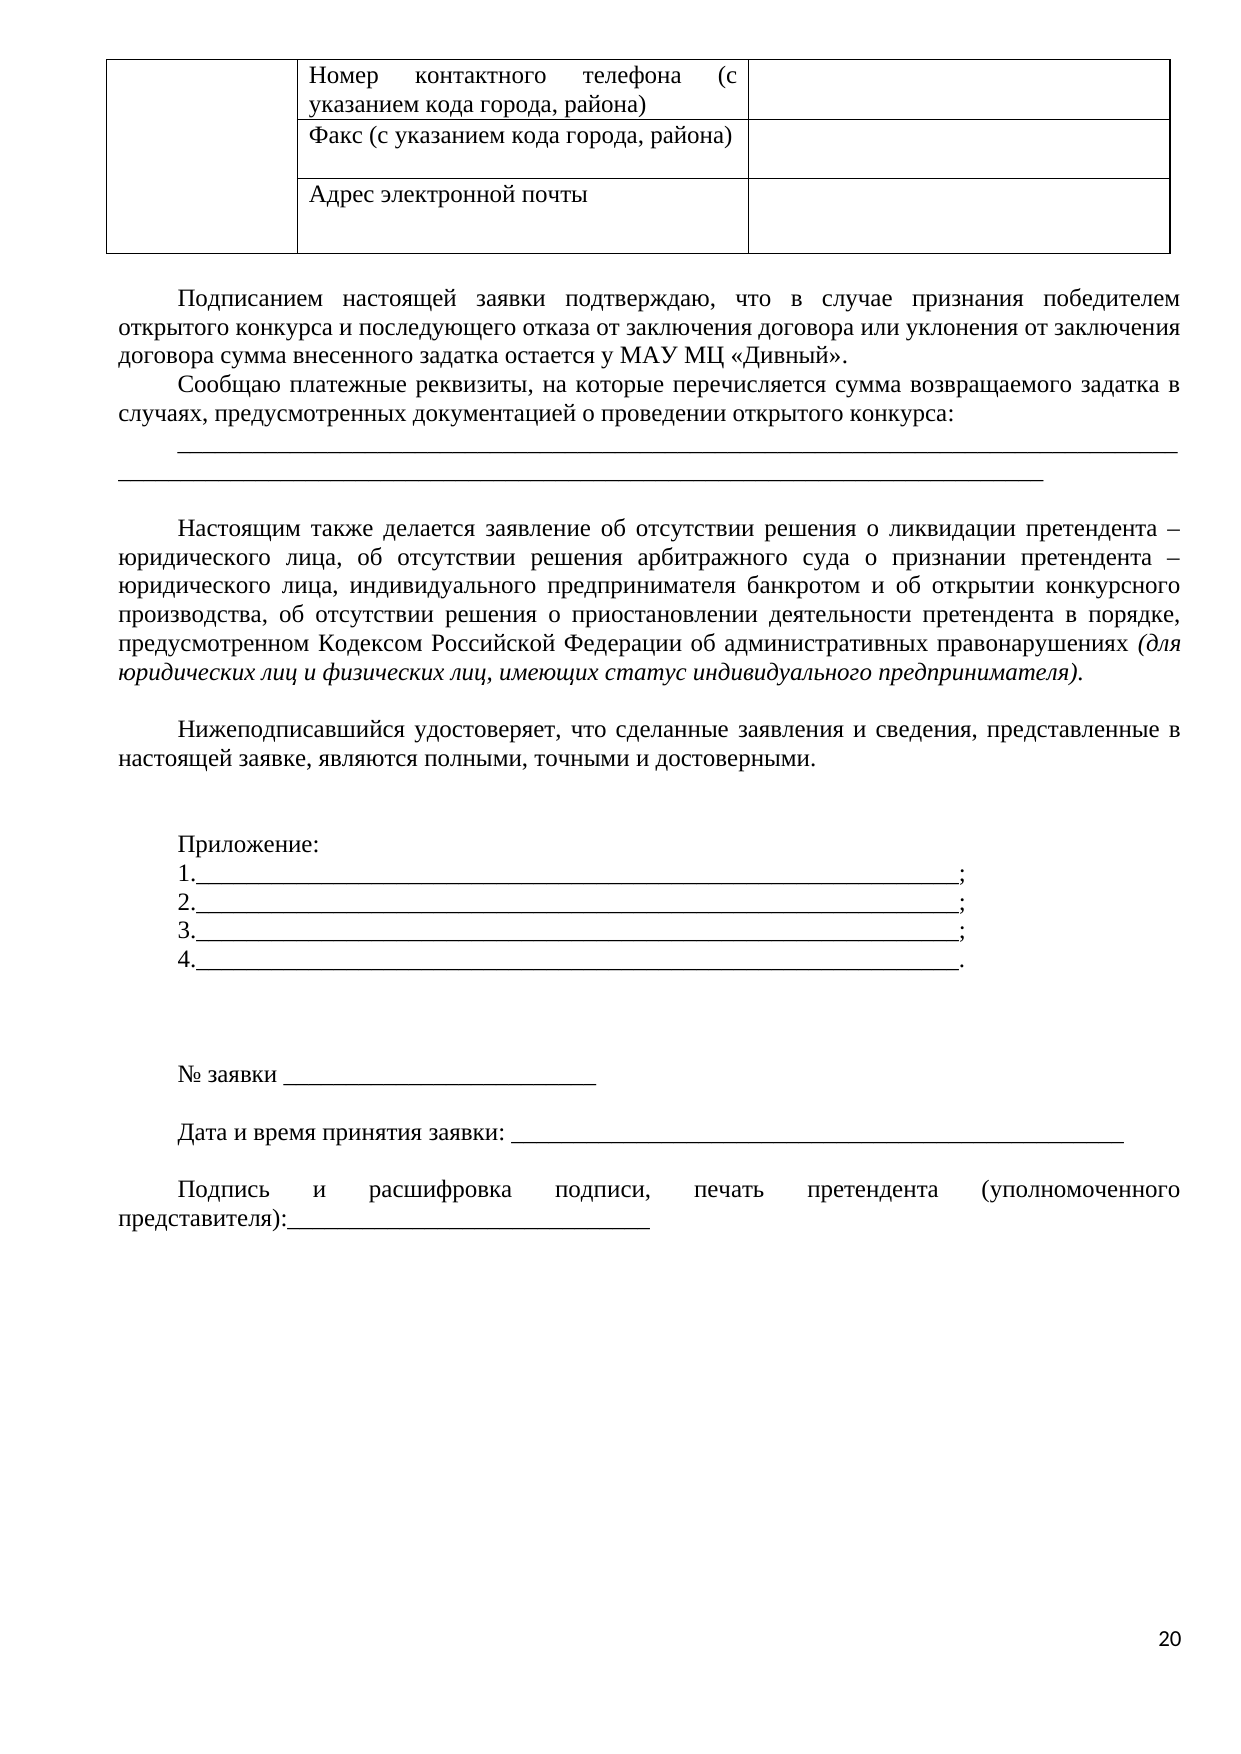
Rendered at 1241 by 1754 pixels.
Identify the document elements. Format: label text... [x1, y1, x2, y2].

table_cell Факс (с указанием кода города, района) [298, 120, 748, 178]
text __________________________________________________________________________________________________________________________________________________________ [118, 427, 1181, 484]
text Приложение: [118, 829, 1181, 858]
text Настоящим также делается заявление об отсутствии решения о ликвидации претендента – юридического лица, об отсутствии решения арбитражного суда о признании претендента – юридического лица, индивидуального предпринимателя банкротом и об открытии конкурсного производства, об отсутствии решения о приостановлении деятельности претендента в порядке, предусмотренном Кодексом Российской Федерации об административных правонарушениях (для юридических лиц и физических лиц, имеющих статус индивидуального предпринимателя). [118, 513, 1181, 686]
text 2._____________________________________________________________; [118, 887, 1181, 916]
text 1._____________________________________________________________; [118, 858, 1181, 887]
table_cell [749, 60, 1169, 119]
text Подпись и расшифровка подписи, печать претендента (уполномоченного представителя):_____________________________ [118, 1174, 1181, 1232]
table_cell [749, 120, 1169, 178]
table_cell Адрес электронной почты [298, 179, 748, 253]
text Сообщаю платежные реквизиты, на которые перечисляется сумма возвращаемого задатка в случаях, предусмотренных документацией о проведении открытого конкурса: [118, 369, 1181, 427]
table_cell Номер контактного телефона (с указанием кода города, района) [298, 60, 748, 119]
table_cell [749, 179, 1169, 253]
text Нижеподписавшийся удостоверяет, что сделанные заявления и сведения, представленные в настоящей заявке, являются полными, точными и достоверными. [118, 714, 1181, 772]
text № заявки _________________________ [118, 1059, 1181, 1088]
text Дата и время принятия заявки: _________________________________________________ [118, 1117, 1181, 1146]
text 3._____________________________________________________________; [118, 916, 1181, 944]
text Подписанием настоящей заявки подтверждаю, что в случае признания победителем открытого конкурса и последующего отказа от заключения договора или уклонения от заключения договора сумма внесенного задатка остается у МАУ МЦ «Дивный». [118, 283, 1181, 369]
text 4._____________________________________________________________. [118, 944, 1181, 973]
